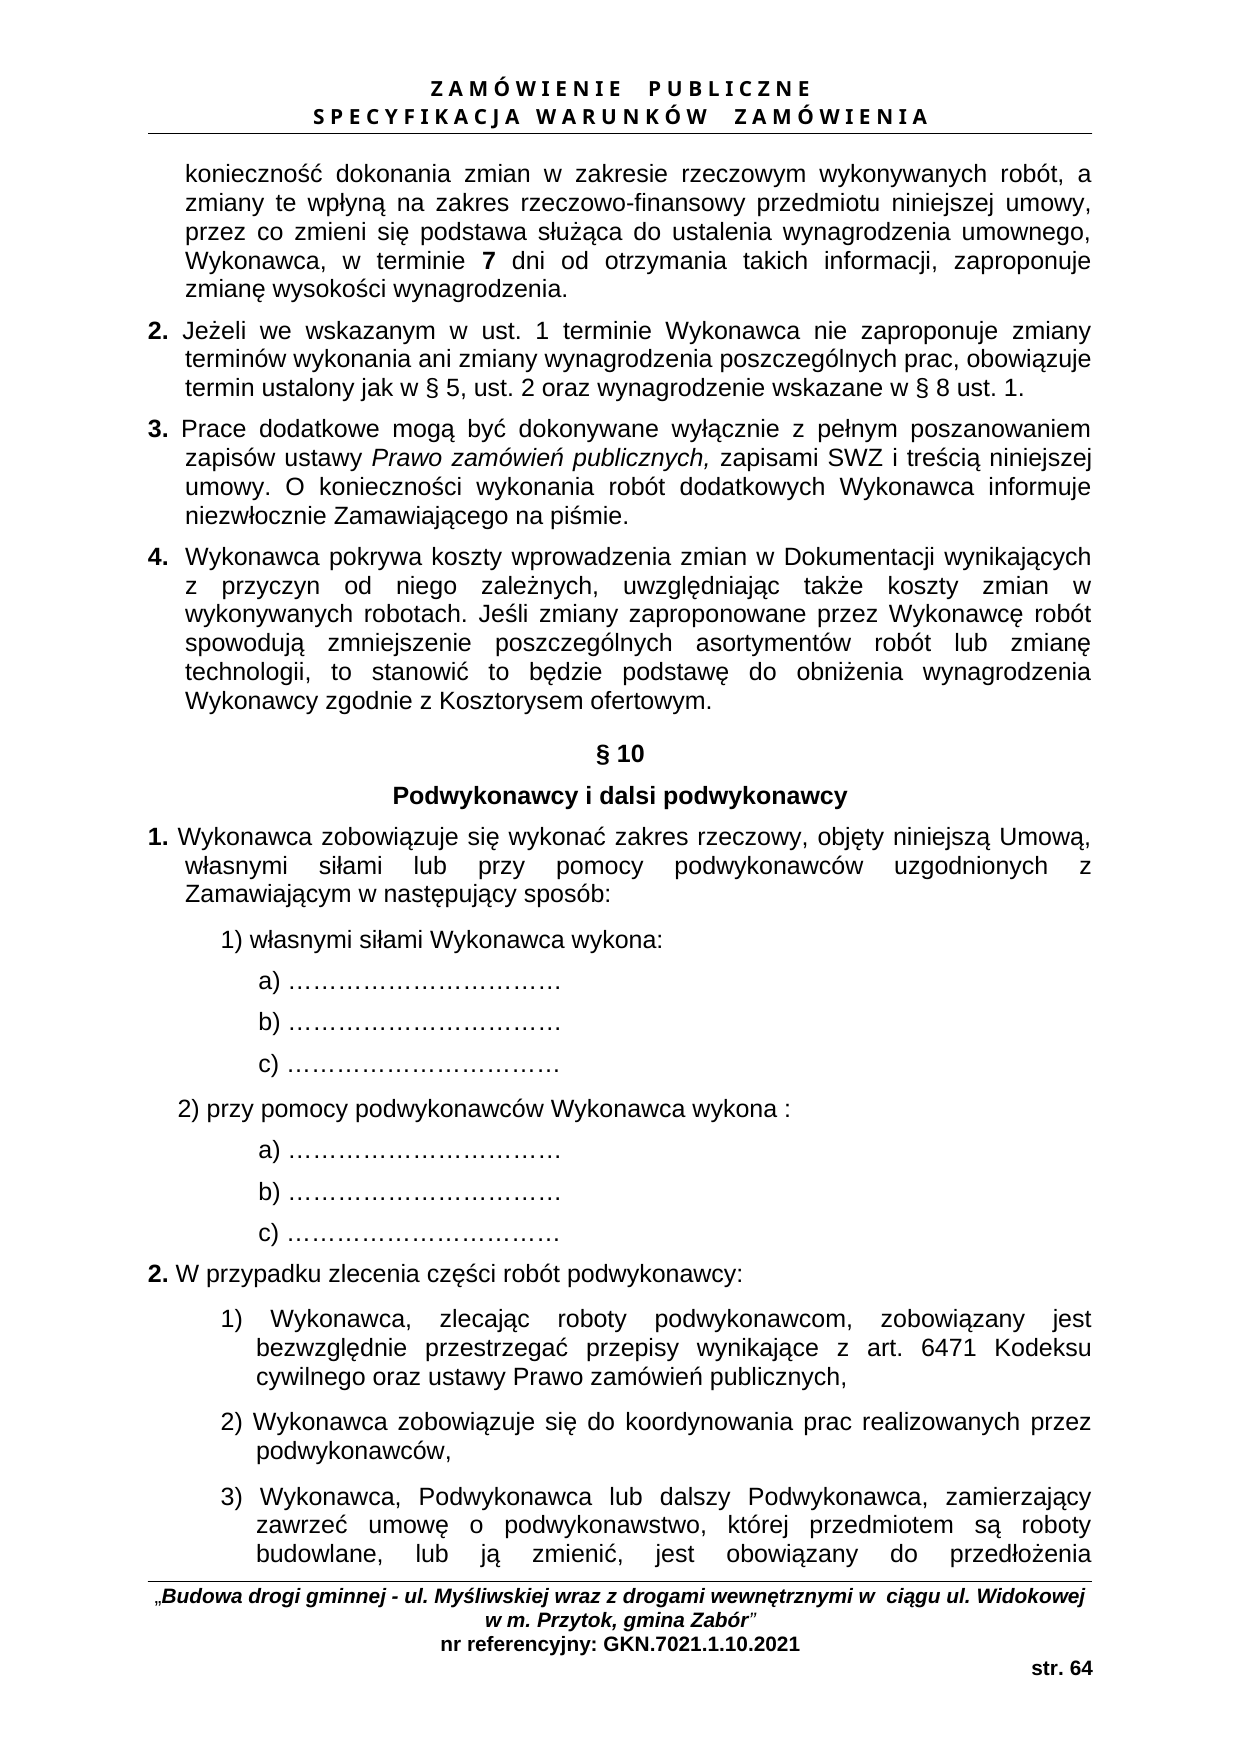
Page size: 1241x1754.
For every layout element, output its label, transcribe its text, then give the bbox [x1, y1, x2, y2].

text 3. Prace dodatkowe mogą być dokonywane wyłącznie z pełnym poszanowaniem zapisów ustawy Prawo zamówień publicznych, zapisami SWZ i treścią niniejszej umowy. O konieczności wykonania robót dodatkowych Wykonawca informuje niezwłocznie Zamawiającego na piśmie. [148, 414, 1092, 529]
text § 10 [148, 739, 1092, 768]
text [220, 1482, 1092, 1568]
text 2. Jeżeli we wskazanym w ust. 1 terminie Wykonawca nie zaproponuje zmiany terminów wykonania ani zmiany wynagrodzenia poszczególnych prac, obowiązuje termin ustalony jak w § 5, ust. 2 oraz wynagrodzenie wskazane w § 8 ust. 1. [148, 316, 1092, 402]
text Podwykonawcy i dalsi podwykonawcy [148, 781, 1092, 809]
text 2) przy pomocy podwykonawców Wykonawca wykona : [177, 1094, 1092, 1123]
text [148, 159, 1092, 303]
text c) …………………………… [258, 1049, 1092, 1077]
text 1) własnymi siłami Wykonawca wykona: [220, 925, 1092, 954]
text 1) Wykonawca, zlecając roboty podwykonawcom, zobowiązany jest bezwzględnie przestrzegać przepisy wynikające z art. 6471 Kodeksu cywilnego oraz ustawy Prawo zamówień publicznych, [220, 1304, 1092, 1391]
list Wykonawca pokrywa koszty wprowadzenia zmian w Dokumentacji wynikających z przyczyn od niego zależnych, uwzględniając także koszty zmian w wykonywanych robotach. Jeśli zmiany zaproponowane przez Wykonawcę robót spowodują zmniejszenie poszczególnych asortymentów robót lub zmianę technologii, to stanowić to będzie podstawę do obniżenia wynagrodzenia Wykonawcy zgodnie z Kosztorysem ofertowym. [148, 542, 1092, 714]
text 1. Wykonawca zobowiązuje się wykonać zakres rzeczowy, objęty niniejszą Umową, własnymi siłami lub przy pomocy podwykonawców uzgodnionych z Zamawiającym w następujący sposób: [148, 822, 1092, 908]
text a) …………………………… [258, 1135, 1092, 1164]
text b) …………………………… [258, 1007, 1092, 1036]
text 2. W przypadku zlecenia części robót podwykonawcy: [148, 1259, 1092, 1288]
text c) …………………………… [258, 1218, 1092, 1247]
text a) …………………………… [258, 966, 1092, 995]
text b) …………………………… [258, 1177, 1092, 1205]
text 2) Wykonawca zobowiązuje się do koordynowania prac realizowanych przez podwykonawców, [220, 1407, 1092, 1465]
